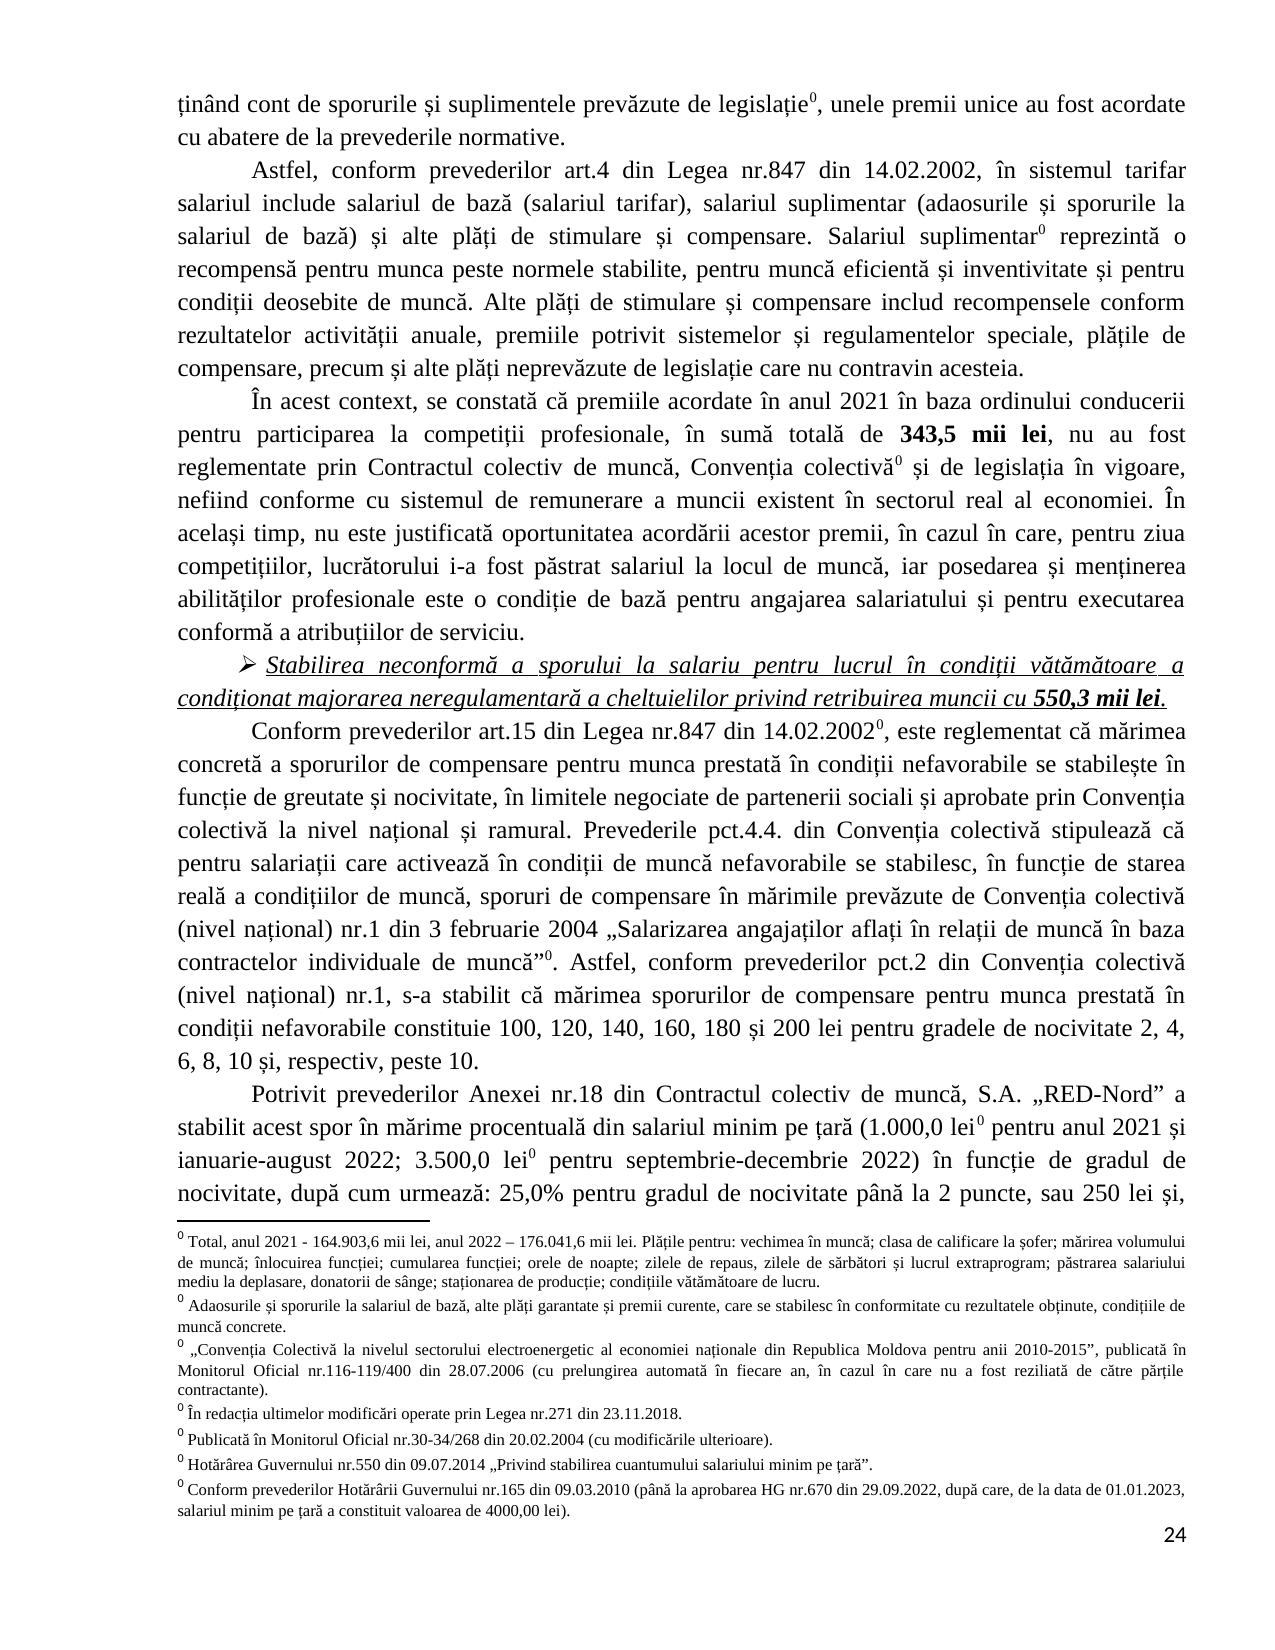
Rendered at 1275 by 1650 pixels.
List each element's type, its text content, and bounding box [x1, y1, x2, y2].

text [177, 1079, 1186, 1207]
list În acest context, se constată că premiile acordate în anul 2021 în baza ordinului conducerii pentru participarea la competiții profesionale, în sumă totală de 343,5 mii lei, nu au fost reglementate prin Contractul colectiv de muncă, Convenția colectivă și de legislația în vigoare, nefiind conforme cu sistemul de remunerare a muncii existent în sectorul real al economiei. În același timp, nu este justificată oportunitatea acordării acestor premii, în cazul în care, pentru ziua competițiilor, lucrătorului i-a fost păstrat salariul la locul de muncă, iar posedarea și menținerea abilităților profesionale este o condiție de bază pentru angajarea salariatului și pentru executarea conformă a atribuțiilor de serviciu. [177, 386, 1186, 646]
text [177, 89, 1186, 150]
list Stabilirea neconformă a sporului la salariu pentru lucrul în condiții vătămătoare a condiționat majorarea neregulamentară a cheltuielilor privind retribuirea muncii cu 550,3 mii lei. [177, 650, 1186, 712]
text Astfel, conform prevederilor art.4 din Legea nr.847 din 14.02.2002, în sistemul tarifar salariul include salariul de bază (salariul tarifar), salariul suplimentar (adaosurile și sporurile la salariul de bază) și alte plăți de stimulare și compensare. Salariul suplimentar reprezintă o recompensă pentru munca peste normele stabilite, pentru muncă eficientă și inventivitate și pentru condiții deosebite de muncă. Alte plăți de stimulare și compensare includ recompensele conform rezultatelor activității anuale, premiile potrivit sistemelor și regulamentelor speciale, plățile de compensare, precum și alte plăți neprevăzute de legislație care nu contravin acesteia. [177, 155, 1186, 382]
text Conform prevederilor art.15 din Legea nr.847 din 14.02.2002, este reglementat că mărimea concretă a sporurilor de compensare pentru munca prestată în condiții nefavorabile se stabilește în funcție de greutate și nocivitate, în limitele negociate de partenerii sociali și aprobate prin Convenția colectivă la nivel național și ramural. Prevederile pct.4.4. din Convenția colectivă stipulează că pentru salariații care activează în condiții de muncă nefavorabile se stabilesc, în funcție de starea reală a condițiilor de muncă, sporuri de compensare în mărimile prevăzute de Convenția colectivă (nivel național) nr.1 din 3 februarie 2004 „Salarizarea angajaților aflați în relații de muncă în baza contractelor individuale de muncă”. Astfel, conform prevederilor pct.2 din Convenția colectivă (nivel național) nr.1, s-a stabilit că mărimea sporurilor de compensare pentru munca prestată în condiții nefavorabile constituie 100, 120, 140, 160, 180 și 200 lei pentru gradele de nocivitate 2, 4, 6, 8, 10 și, respectiv, peste 10. [177, 716, 1186, 1075]
